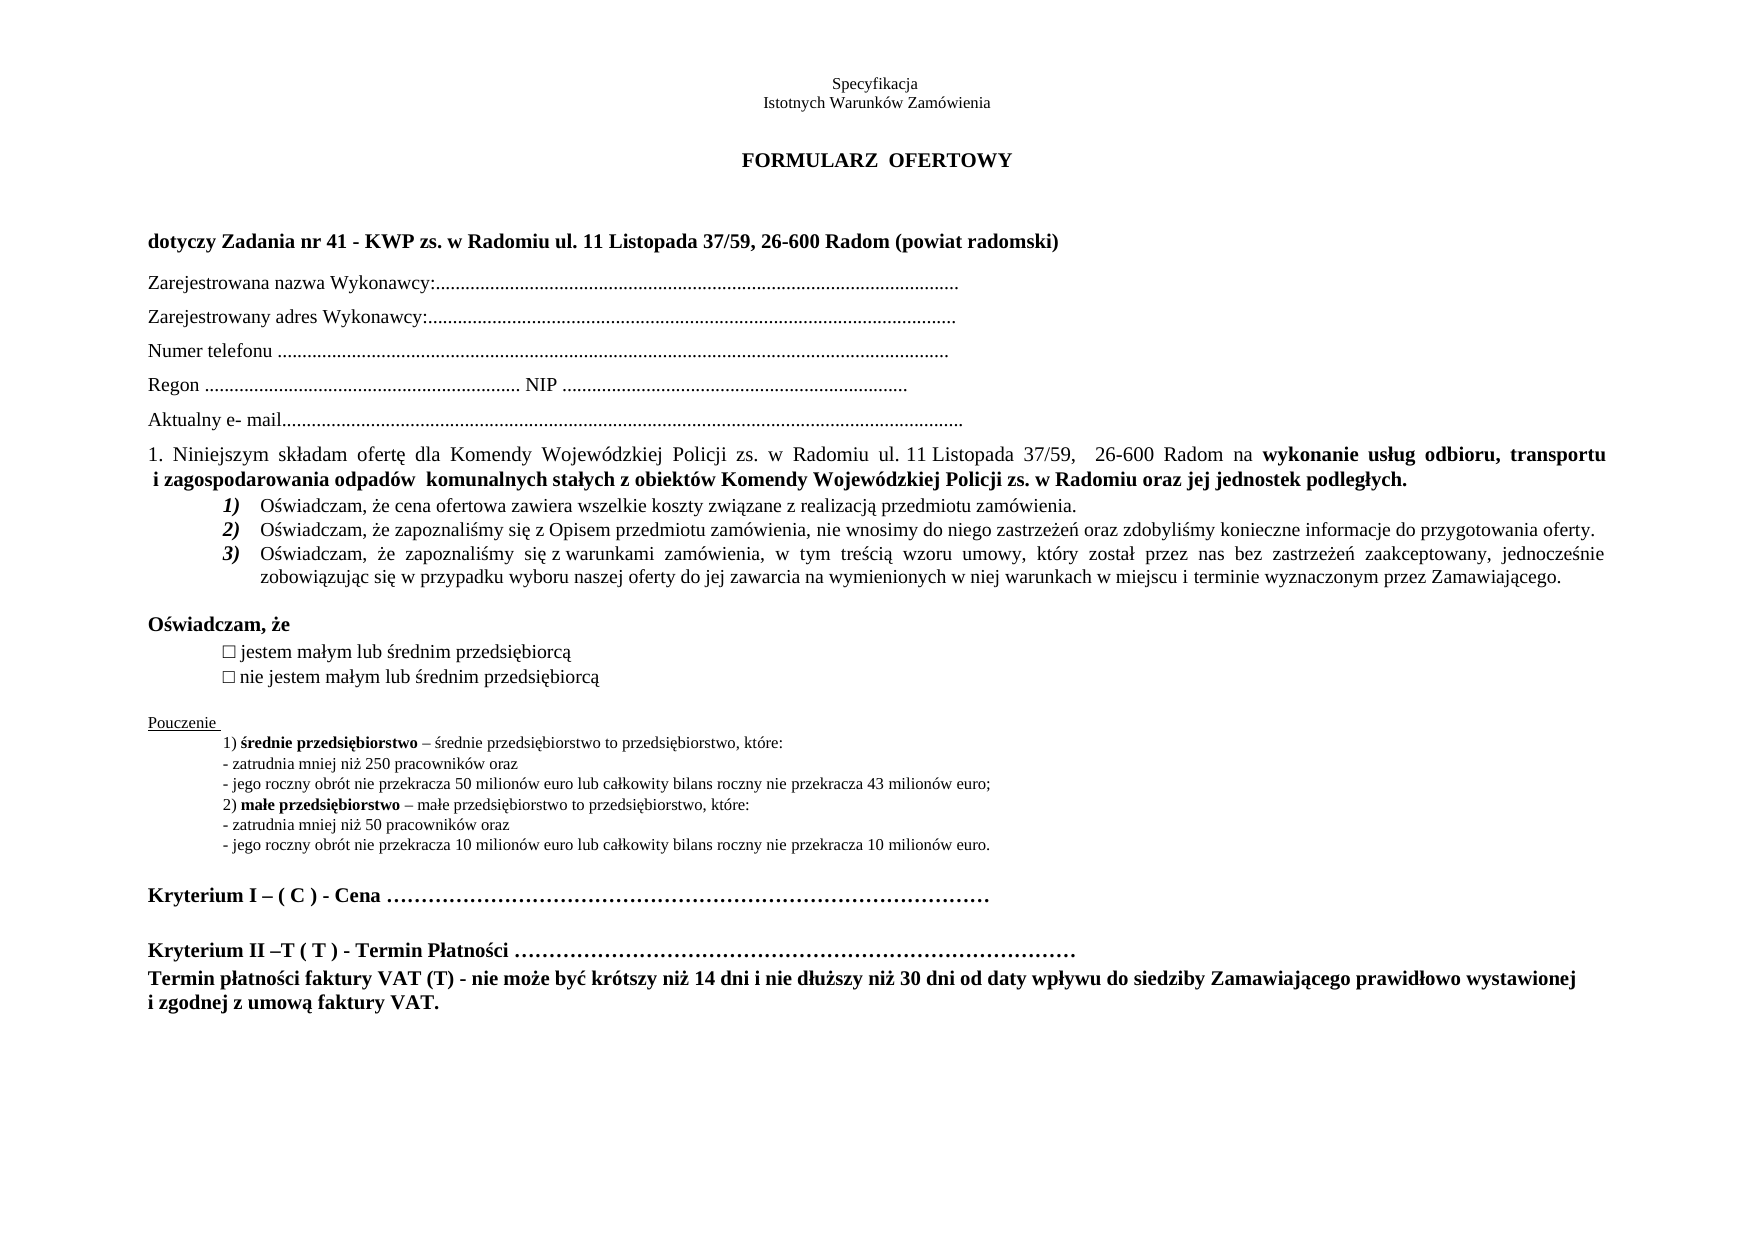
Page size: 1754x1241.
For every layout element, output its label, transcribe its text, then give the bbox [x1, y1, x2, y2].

text FORMULARZ OFERTOWY [148, 148, 1606, 204]
text dotyczy Zadania nr 41 - KWP zs. w Radomiu ul. 11 Listopada 37/59, 26-600 Radom (powiat radomski) [148, 229, 1606, 253]
text □ nie jestem małym lub średnim przedsiębiorcą [223, 665, 1606, 687]
text Zarejestrowany adres Wykonawcy:........................................................................................................... [148, 305, 1606, 328]
list Oświadczam, że zapoznaliśmy się z Opisem przedmiotu zamówienia, nie wnosimy do niego zastrzeżeń oraz zdobyliśmy konieczne informacje do przygotowania oferty. [223, 517, 1606, 541]
text - zatrudnia mniej niż 50 pracowników oraz [223, 814, 1606, 834]
text 2) małe przedsiębiorstwo – małe przedsiębiorstwo to przedsiębiorstwo, które: [223, 794, 1606, 813]
list Oświadczam, że zapoznaliśmy się z warunkami zamówienia, w tym treścią wzoru umowy, który został przez nas bez zastrzeżeń zaakceptowany, jednocześnie zobowiązując się w przypadku wyboru naszej oferty do jej zawarcia na wymienionych w niej warunkach w miejscu i terminie wyznaczonym przez Zamawiającego. [223, 541, 1606, 588]
text Zarejestrowana nazwa Wykonawcy:.......................................................................................................... [148, 271, 1606, 294]
text Regon ................................................................ NIP ...................................................................... [148, 373, 1606, 396]
text Pouczenie [148, 713, 1606, 732]
text Kryterium I – ( C ) - Cena …………………………………………………………………………… [148, 883, 1606, 907]
text 1. Niniejszym składam ofertę dla Komendy Wojewódzkiej Policji zs. w Radomiu ul. 11 Listopada 37/59, 26-600 Radom na wykonanie usług odbioru, transportu i zagospodarowania odpadów komunalnych stałych z obiektów Komendy Wojewódzkiej Policji zs. w Radomiu oraz jej jednostek podległych. [148, 442, 1606, 491]
text - jego roczny obrót nie przekracza 10 milionów euro lub całkowity bilans roczny nie przekracza 10 milionów euro. [223, 835, 1606, 854]
text 1) średnie przedsiębiorstwo – średnie przedsiębiorstwo to przedsiębiorstwo, które: [223, 733, 1606, 752]
text - zatrudnia mniej niż 250 pracowników oraz [223, 754, 1606, 773]
text Oświadczam, że [148, 612, 1606, 636]
text Aktualny e- mail.......................................................................................................................................... [148, 408, 1606, 430]
text Numer telefonu ........................................................................................................................................ [148, 339, 1606, 362]
text □ jestem małym lub średnim przedsiębiorcą [223, 639, 1606, 663]
text Termin płatności faktury VAT (T) - nie może być krótszy niż 14 dni i nie dłuższy niż 30 dni od daty wpływu do siedziby Zamawiającego prawidłowo wystawionej i zgodnej z umową faktury VAT. [148, 966, 1606, 1014]
text - jego roczny obrót nie przekracza 50 milionów euro lub całkowity bilans roczny nie przekracza 43 milionów euro; [223, 774, 1606, 793]
list Oświadczam, że cena ofertowa zawiera wszelkie koszty związane z realizacją przedmiotu zamówienia. [223, 493, 1606, 517]
text Kryterium II –T ( T ) - Termin Płatności ……………………………………………………………………… [148, 938, 1606, 962]
